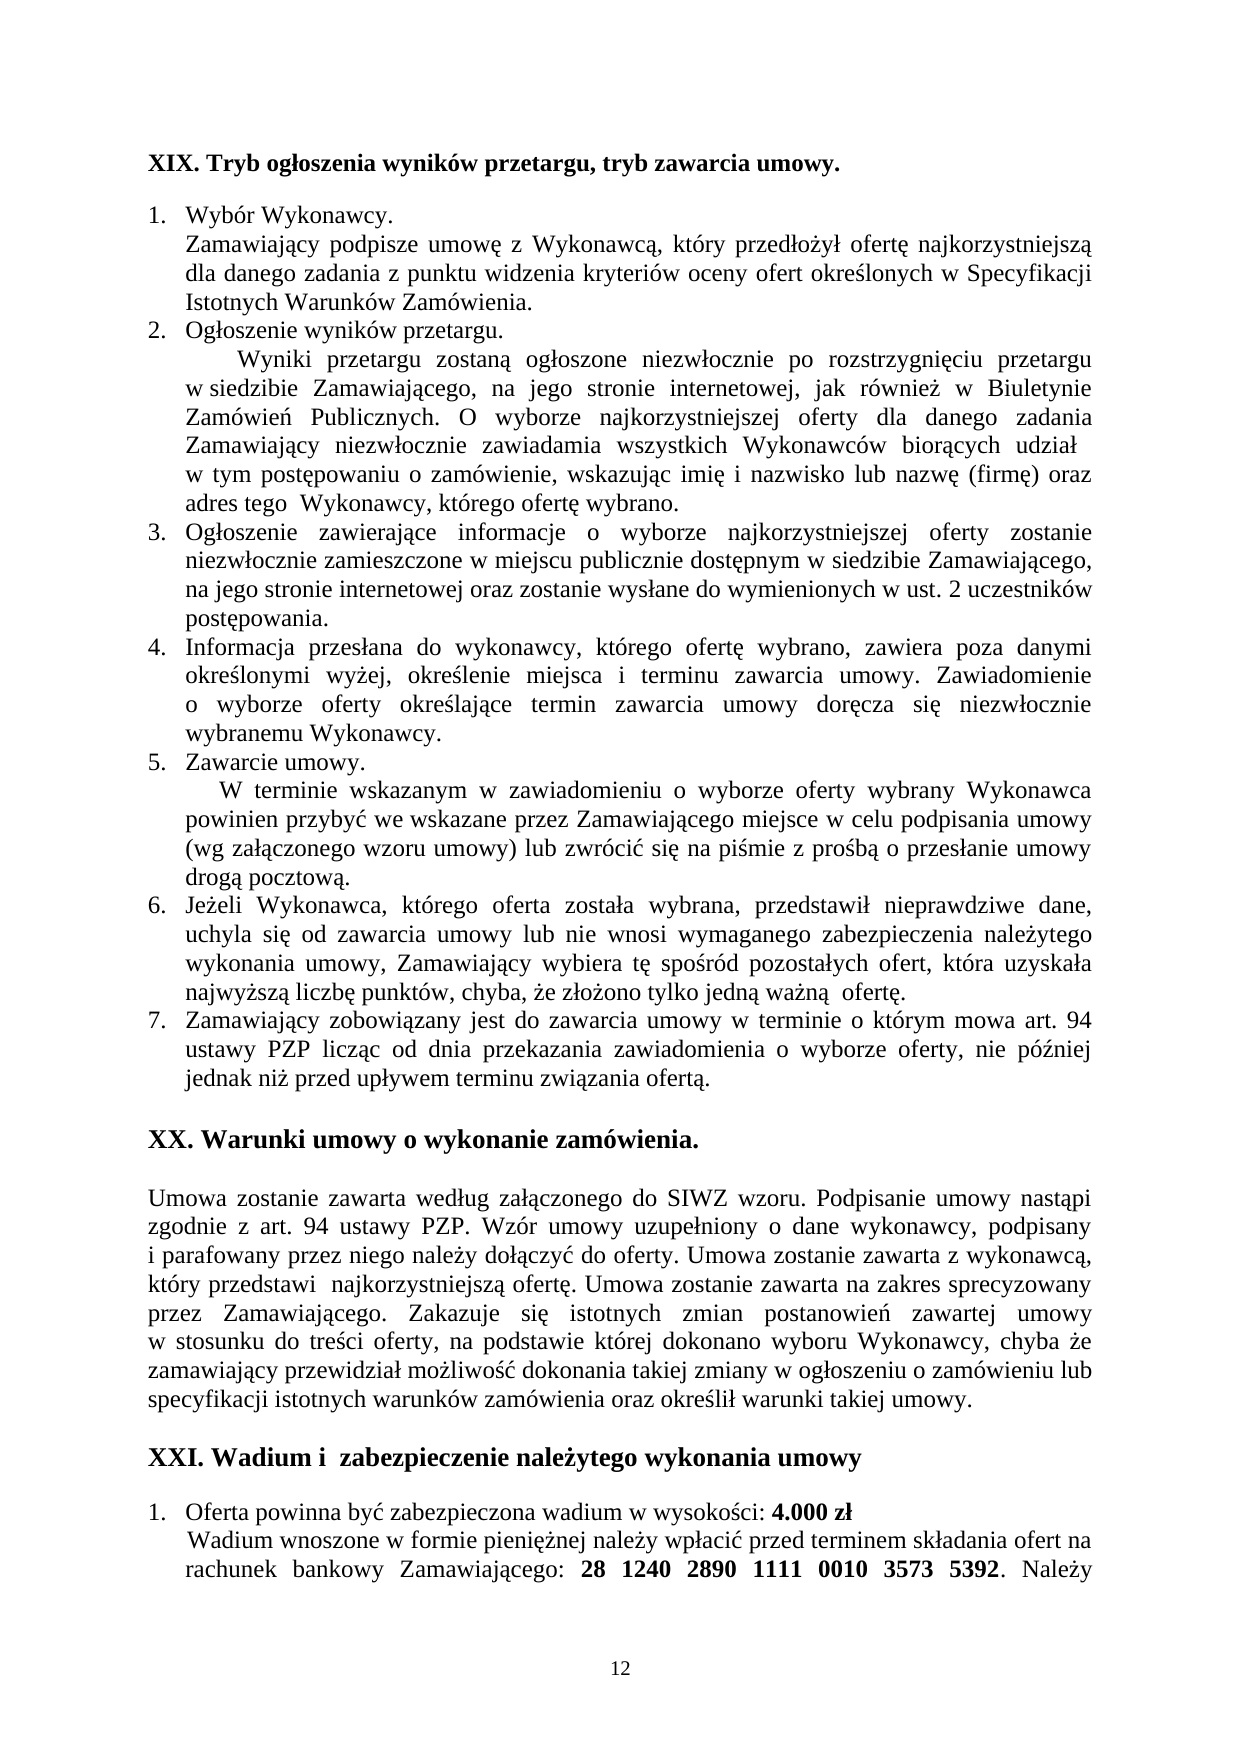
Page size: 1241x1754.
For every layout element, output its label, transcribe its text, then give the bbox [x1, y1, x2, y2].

subtitle 1. Oferta powinna być zabezpieczona wadium w wysokości: 4.000 zł [148, 1497, 1093, 1525]
text W terminie wskazanym w zawiadomieniu o wyborze oferty wybrany Wykonawca powinien przybyć we wskazane przez Zamawiającego miejsce w celu podpisania umowy (wg załączonego wzoru umowy) lub zwrócić się na piśmie z prośbą o przesłanie umowy drogą pocztową. [148, 775, 1093, 890]
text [148, 1525, 1093, 1583]
list Ogłoszenie zawierające informacje o wyborze najkorzystniejszej oferty zostanie niezwłocznie zamieszczone w miejscu publicznie dostępnym w siedzibie Zamawiającego, na jego stronie internetowej oraz zostanie wysłane do wymienionych w ust. 2 uczestników postępowania. [148, 517, 1093, 632]
text Zamawiający podpisze umowę z Wykonawcą, który przedłożył ofertę najkorzystniejszą dla danego zadania z punktu widzenia kryteriów oceny ofert określonych w Specyfikacji Istotnych Warunków Zamówienia. [185, 229, 1093, 315]
subtitle XXI. Wadium i zabezpieczenie należytego wykonania umowy [148, 1441, 1093, 1473]
subtitle XIX. Tryb ogłoszenia wyników przetargu, tryb zawarcia umowy. [148, 148, 1093, 176]
list Jeżeli Wykonawca, którego oferta została wybrana, przedstawił nieprawdziwe dane, uchyla się od zawarcia umowy lub nie wnosi wymaganego zabezpieczenia należytego wykonania umowy, Zamawiający wybiera tę spośród pozostałych ofert, która uzyskała najwyższą liczbę punktów, chyba, że złożono tylko jedną ważną ofertę. [148, 890, 1093, 1005]
list Informacja przesłana do wykonawcy, którego ofertę wybrano, zawiera poza danymi określonymi wyżej, określenie miejsca i terminu zawarcia umowy. Zawiadomienie o wyborze oferty określające termin zawarcia umowy doręcza się niezwłocznie wybranemu Wykonawcy. [148, 632, 1093, 747]
text Umowa zostanie zawarta według załączonego do SIWZ wzoru. Podpisanie umowy nastąpi zgodnie z art. 94 ustawy PZP. Wzór umowy uzupełniony o dane wykonawcy, podpisany i parafowany przez niego należy dołączyć do oferty. Umowa zostanie zawarta z wykonawcą, który przedstawi najkorzystniejszą ofertę. Umowa zostanie zawarta na zakres sprecyzowany przez Zamawiającego. Zakazuje się istotnych zmian postanowień zawartej umowy w stosunku do treści oferty, na podstawie której dokonano wyboru Wykonawcy, chyba że zamawiający przewidział możliwość dokonania takiej zmiany w ogłoszeniu o zamówieniu lub specyfikacji istotnych warunków zamówienia oraz określił warunki takiej umowy. [148, 1183, 1093, 1413]
list Zamawiający zobowiązany jest do zawarcia umowy w terminie o którym mowa art. 94 ustawy PZP licząc od dnia przekazania zawiadomienia o wyborze oferty, nie później jednak niż przed upływem terminu związania ofertą. [148, 1005, 1093, 1092]
list Ogłoszenie wyników przetargu. [148, 315, 1093, 344]
list Zawarcie umowy. [148, 747, 1093, 775]
text Wyniki przetargu zostaną ogłoszone niezwłocznie po rozstrzygnięciu przetargu w siedzibie Zamawiającego, na jego stronie internetowej, jak również w Biuletynie Zamówień Publicznych. O wyborze najkorzystniejszej oferty dla danego zadania Zamawiający niezwłocznie zawiadamia wszystkich Wykonawców biorących udział w tym postępowaniu o zamówienie, wskazując imię i nazwisko lub nazwę (firmę) oraz adres tego Wykonawcy, którego ofertę wybrano. [148, 344, 1093, 517]
subtitle XX. Warunki umowy o wykonanie zamówienia. [148, 1123, 1093, 1154]
list Wybór Wykonawcy. [148, 200, 1093, 229]
